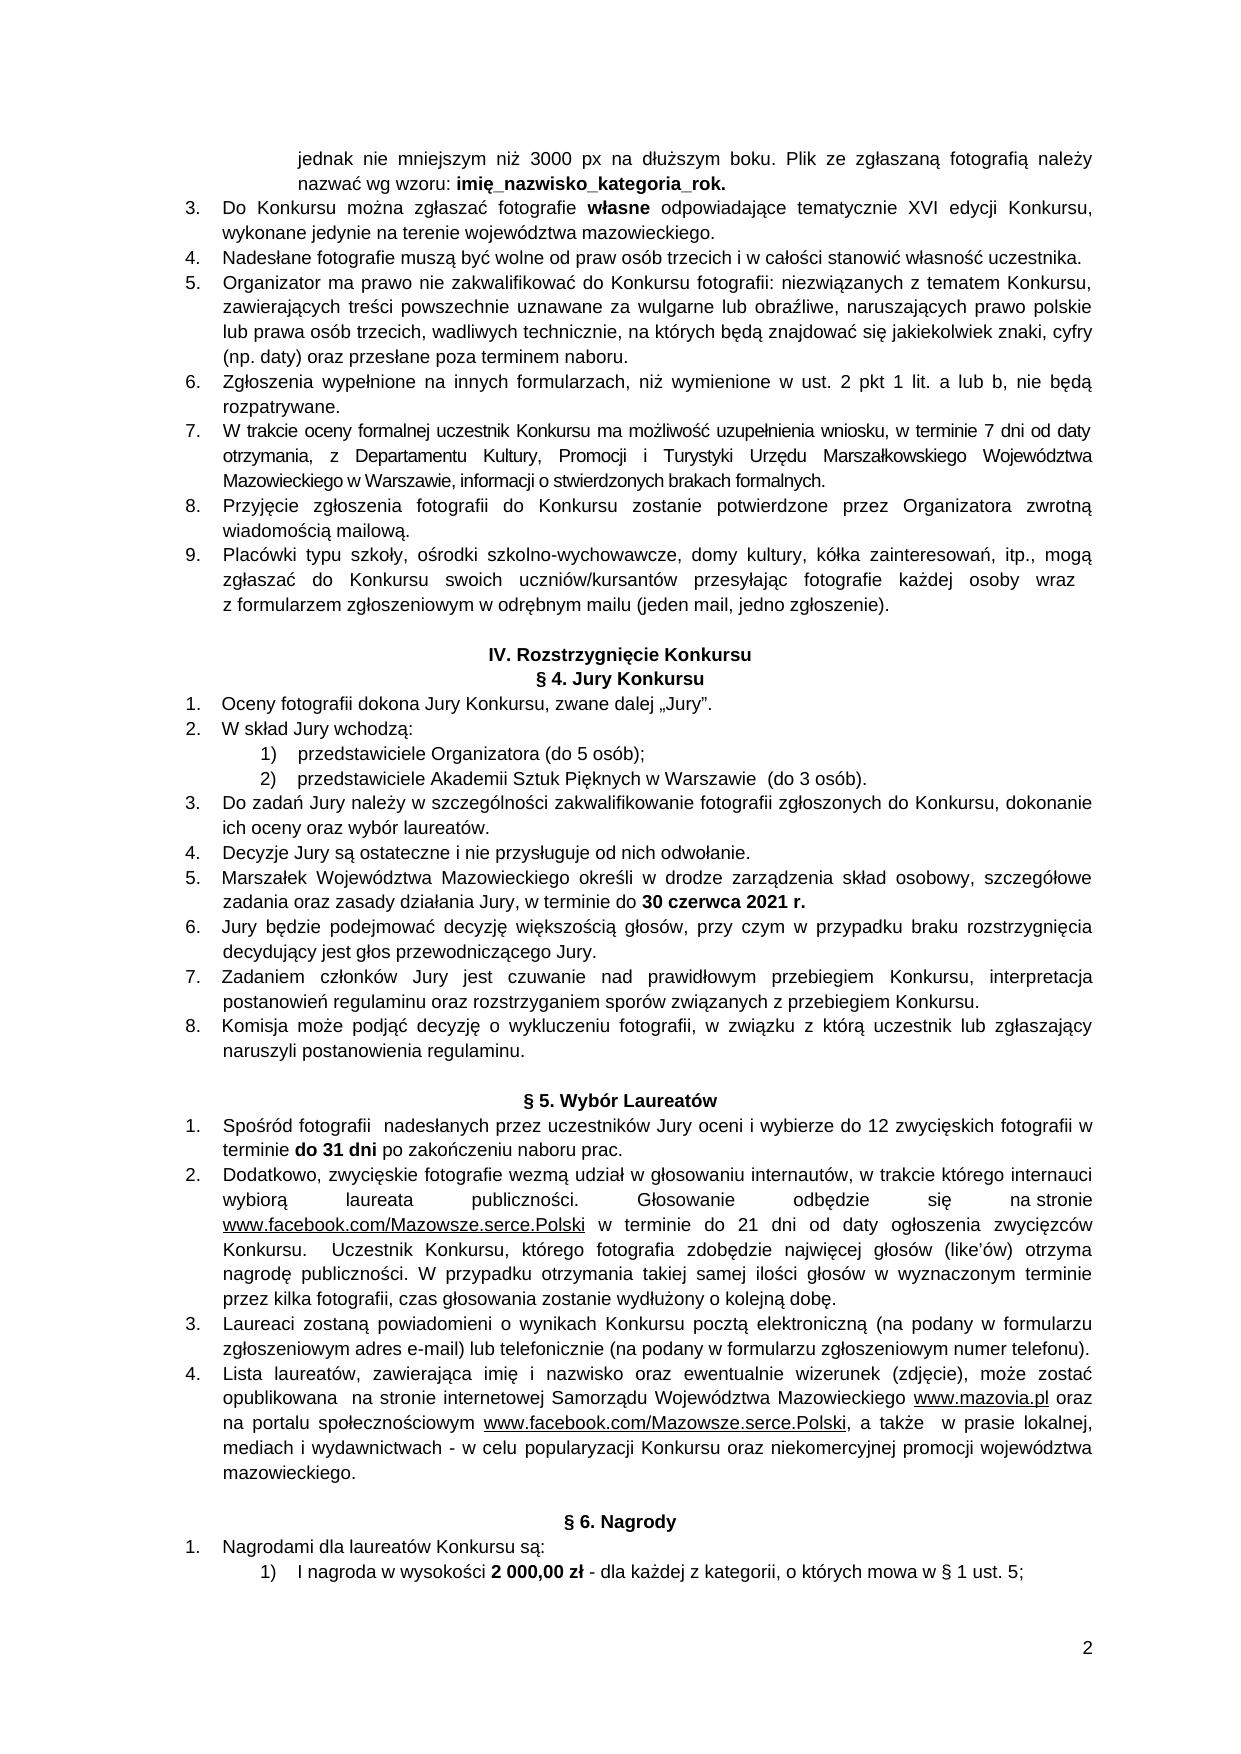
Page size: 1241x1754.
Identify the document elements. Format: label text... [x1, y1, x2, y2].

list Do Konkursu można zgłaszać fotografie własne odpowiadające tematycznie XVI edycji Konkursu, wykonane jedynie na terenie województwa mazowieckiego. [185, 197, 1093, 243]
subtitle § 5. Wybór Laureatów [148, 1090, 1093, 1111]
list Komisja może podjąć decyzję o wykluczeniu fotografii, w związku z którą uczestnik lub zgłaszający naruszyli postanowienia regulaminu. [185, 1015, 1093, 1062]
list przedstawiciele Akademii Sztuk Pięknych w Warszawie (do 3 osób). [260, 767, 1093, 789]
list I nagroda w wysokości 2 000,00 zł - dla każdej z kategorii, o których mowa w § 1 ust. 5; [260, 1561, 1093, 1582]
list Do zadań Jury należy w szczególności zakwalifikowanie fotografii zgłoszonych do Konkursu, dokonanie ich oceny oraz wybór laureatów. [185, 792, 1093, 838]
list Jury będzie podejmować decyzję większością głosów, przy czym w przypadku braku rozstrzygnięcia decydujący jest głos przewodniczącego Jury. [185, 916, 1093, 962]
subtitle § 6. Nagrody [148, 1511, 1093, 1533]
list W trakcie oceny formalnej uczestnik Konkursu ma możliwość uzupełnienia wniosku, w terminie 7 dni od daty otrzymania, z Departamentu Kultury, Promocji i Turystyki Urzędu Marszałkowskiego Województwa Mazowieckiego w Warszawie, informacji o stwierdzonych brakach formalnych. [185, 420, 1093, 491]
list Dodatkowo, zwycięskie fotografie wezmą udział w głosowaniu internautów, w trakcie którego internauci wybiorą laureata publiczności. Głosowanie odbędzie się na stronie www.facebook.com/Mazowsze.serce.Polski w terminie do 21 dni od daty ogłoszenia zwycięzców Konkursu. Uczestnik Konkursu, którego fotografia zdobędzie najwięcej głosów (like’ów) otrzyma nagrodę publiczności. W przypadku otrzymania takiej samej ilości głosów w wyznaczonym terminie przez kilka fotografii, czas głosowania zostanie wydłużony o kolejną dobę. [185, 1164, 1093, 1309]
list Marszałek Województwa Mazowieckiego określi w drodze zarządzenia skład osobowy, szczegółowe zadania oraz zasady działania Jury, w terminie do 30 czerwca 2021 r. [185, 867, 1093, 913]
list Nagrodami dla laureatów Konkursu są: [185, 1536, 1093, 1557]
list Oceny fotografii dokona Jury Konkursu, zwane dalej „Jury”. [185, 693, 1093, 714]
list Zadaniem członków Jury jest czuwanie nad prawidłowym przebiegiem Konkursu, interpretacja postanowień regulaminu oraz rozstrzyganiem sporów związanych z przebiegiem Konkursu. [185, 966, 1093, 1012]
list W skład Jury wchodzą: [185, 718, 1093, 739]
subtitle IV. Rozstrzygnięcie Konkursu [148, 619, 1093, 665]
list Spośród fotografii nadesłanych przez uczestników Jury oceni i wybierze do 12 zwycięskich fotografii w terminie do 31 dni po zakończeniu naboru prac. [185, 1114, 1093, 1161]
list Nadesłane fotografie muszą być wolne od praw osób trzecich i w całości stanowić własność uczestnika. [185, 247, 1093, 268]
list Zgłoszenia wypełnione na innych formularzach, niż wymienione w ust. 2 pkt 1 lit. a lub b, nie będą rozpatrywane. [185, 371, 1093, 417]
list Laureaci zostaną powiadomieni o wynikach Konkursu pocztą elektroniczną (na podany w formularzu zgłoszeniowym adres e-mail) lub telefonicznie (na podany w formularzu zgłoszeniowym numer telefonu). [185, 1313, 1093, 1359]
list Placówki typu szkoły, ośrodki szkolno-wychowawcze, domy kultury, kółka zainteresowań, itp., mogą zgłaszać do Konkursu swoich uczniów/kursantów przesyłając fotografie każdej osoby wraz z formularzem zgłoszeniowym w odrębnym mailu (jeden mail, jedno zgłoszenie). [185, 544, 1093, 615]
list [260, 148, 1093, 194]
list Przyjęcie zgłoszenia fotografii do Konkursu zostanie potwierdzone przez Organizatora zwrotną wiadomością mailową. [185, 495, 1093, 541]
list Lista laureatów, zawierająca imię i nazwisko oraz ewentualnie wizerunek (zdjęcie), może zostać opublikowana na stronie internetowej Samorządu Województwa Mazowieckiego www.mazovia.pl oraz na portalu społecznościowym www.facebook.com/Mazowsze.serce.Polski, a także w prasie lokalnej, mediach i wydawnictwach - w celu popularyzacji Konkursu oraz niekomercyjnej promocji województwa mazowieckiego. [185, 1362, 1093, 1483]
list Decyzje Jury są ostateczne i nie przysługuje od nich odwołanie. [185, 842, 1093, 863]
list przedstawiciele Organizatora (do 5 osób); [260, 743, 1093, 764]
list Organizator ma prawo nie zakwalifikować do Konkursu fotografii: niezwiązanych z tematem Konkursu, zawierających treści powszechnie uznawane za wulgarne lub obraźliwe, naruszających prawo polskie lub prawa osób trzecich, wadliwych technicznie, na których będą znajdować się jakiekolwiek znaki, cyfry (np. daty) oraz przesłane poza terminem naboru. [185, 272, 1093, 367]
subtitle § 4. Jury Konkursu [148, 668, 1093, 690]
